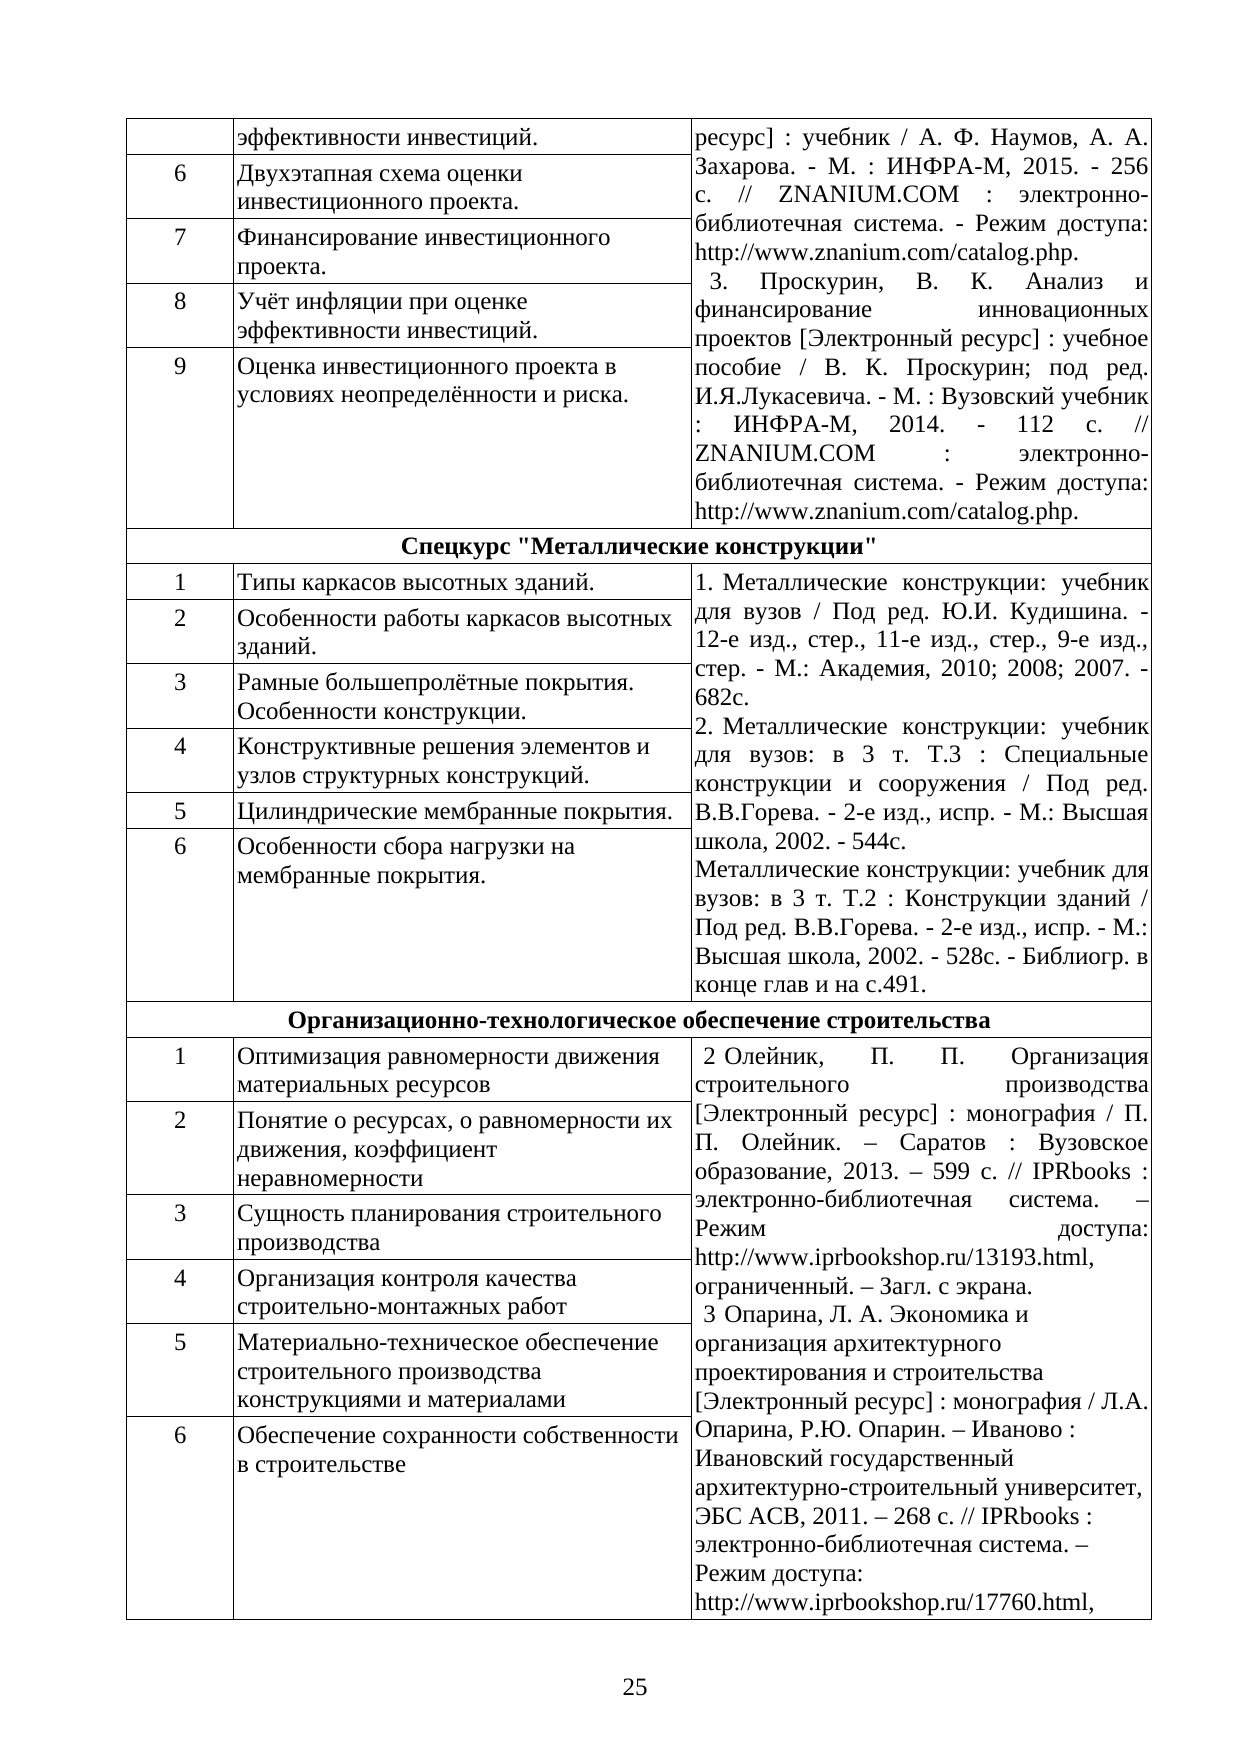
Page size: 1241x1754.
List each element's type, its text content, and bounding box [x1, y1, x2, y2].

table_cell Материально-техническое обеспечение строительного производства конструкциями и материалами [234, 1324, 691, 1416]
table_cell Двухэтапная схема оценки инвестиционного проекта. [234, 155, 691, 218]
table_cell 1 [127, 1038, 233, 1101]
table_cell 8 [127, 284, 233, 347]
table_cell Спецкурс "Металлические конструкции" [127, 529, 1151, 563]
table_cell 6 [127, 829, 233, 1001]
table_cell 6 [127, 1417, 233, 1619]
table_cell Рамные большепролётные покрытия. Особенности конструкции. [234, 664, 691, 727]
table_cell 5 [127, 793, 233, 827]
table_cell 2 [127, 600, 233, 663]
table_cell Финансирование инвестиционного проекта. [234, 219, 691, 282]
table_cell 9 [127, 348, 233, 527]
table_cell Сущность планирования строительного производства [234, 1195, 691, 1259]
table_cell Конструктивные решения элементов и узлов структурных конструкций. [234, 729, 691, 792]
table_cell Организационно-технологическое обеспечение строительства [127, 1002, 1151, 1037]
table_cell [234, 1417, 691, 1619]
table_cell 4 [127, 1260, 233, 1323]
table_cell 5 [127, 1324, 233, 1416]
table_cell Цилиндрические мембранные покрытия. [234, 793, 691, 827]
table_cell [234, 119, 691, 154]
table_cell Понятие о ресурсах, о равномерности их движения, коэффициент неравномерности [234, 1102, 691, 1194]
table_cell Организация контроля качества строительно-монтажных работ [234, 1260, 691, 1323]
table_cell 2 [127, 1102, 233, 1194]
table_cell 5 [127, 119, 233, 154]
table_cell Особенности работы каркасов высотных зданий. [234, 600, 691, 663]
table_cell 3 [127, 1195, 233, 1259]
table_cell Оценка инвестиционного проекта в условиях неопределённости и риска. [234, 348, 691, 527]
table_cell Учёт инфляции при оценке эффективности инвестиций. [234, 284, 691, 347]
table_cell 6 [127, 155, 233, 218]
table_cell 4 [127, 729, 233, 792]
table_cell Металлические конструкции: учебник для вузов / Под ред. Ю.И. Кудишина. - 12-е изд., стер., 11-е изд., стер., 9-е изд., стер. - М.: Академия, 2010; 2008; 2007. - 682с. Металлические конструкции: учебник для вузов: в 3 т. Т.3 : Специальные конструкции и сооружения / Под ред. В.В.Горева. - 2-е изд., испр. - М.: Высшая школа, 2002. - 544с. Металлические конструкции: учебник для вузов: в 3 т. Т.2 : Конструкции зданий / Под ред. В.В.Горева. - 2-е изд., испр. - М.: Высшая школа, 2002. - 528с. - Библиогр. в конце глав и на с.491. [692, 564, 1151, 1001]
table_cell Олейник, П. П. Организация строительного производства [Электронный ресурс] : монография / П. П. Олейник. – Саратов : Вузовское образование, 2013. – 599 c. // IPRbooks : электронно-библиотечная система. – Режим доступа: http://www.iprbookshop.ru/13193.html, ограниченный. – Загл. с экрана. Опарина, Л. А. Экономика и организация архитектурного проектирования и строительства [Электронный ресурс] : монография / Л.А. Опарина, Р.Ю. Опарин. – Иваново : Ивановский государственный архитектурно-строительный университет, ЭБС АСВ, 2011. – 268 c. // IPRbooks : электронно-библиотечная система. – Режим доступа: http://www.iprbookshop.ru/17760.html, ограниченный. – Загл. с экрана. [692, 1038, 1151, 1619]
table_cell Типы каркасов высотных зданий. [234, 564, 691, 599]
table_cell 1 [127, 564, 233, 599]
table_cell Особенности сбора нагрузки на мембранные покрытия. [234, 829, 691, 1001]
table_cell 3 [127, 664, 233, 727]
table_cell Оптимизация равномерности движения материальных ресурсов [234, 1038, 691, 1101]
table_cell 7 [127, 219, 233, 282]
